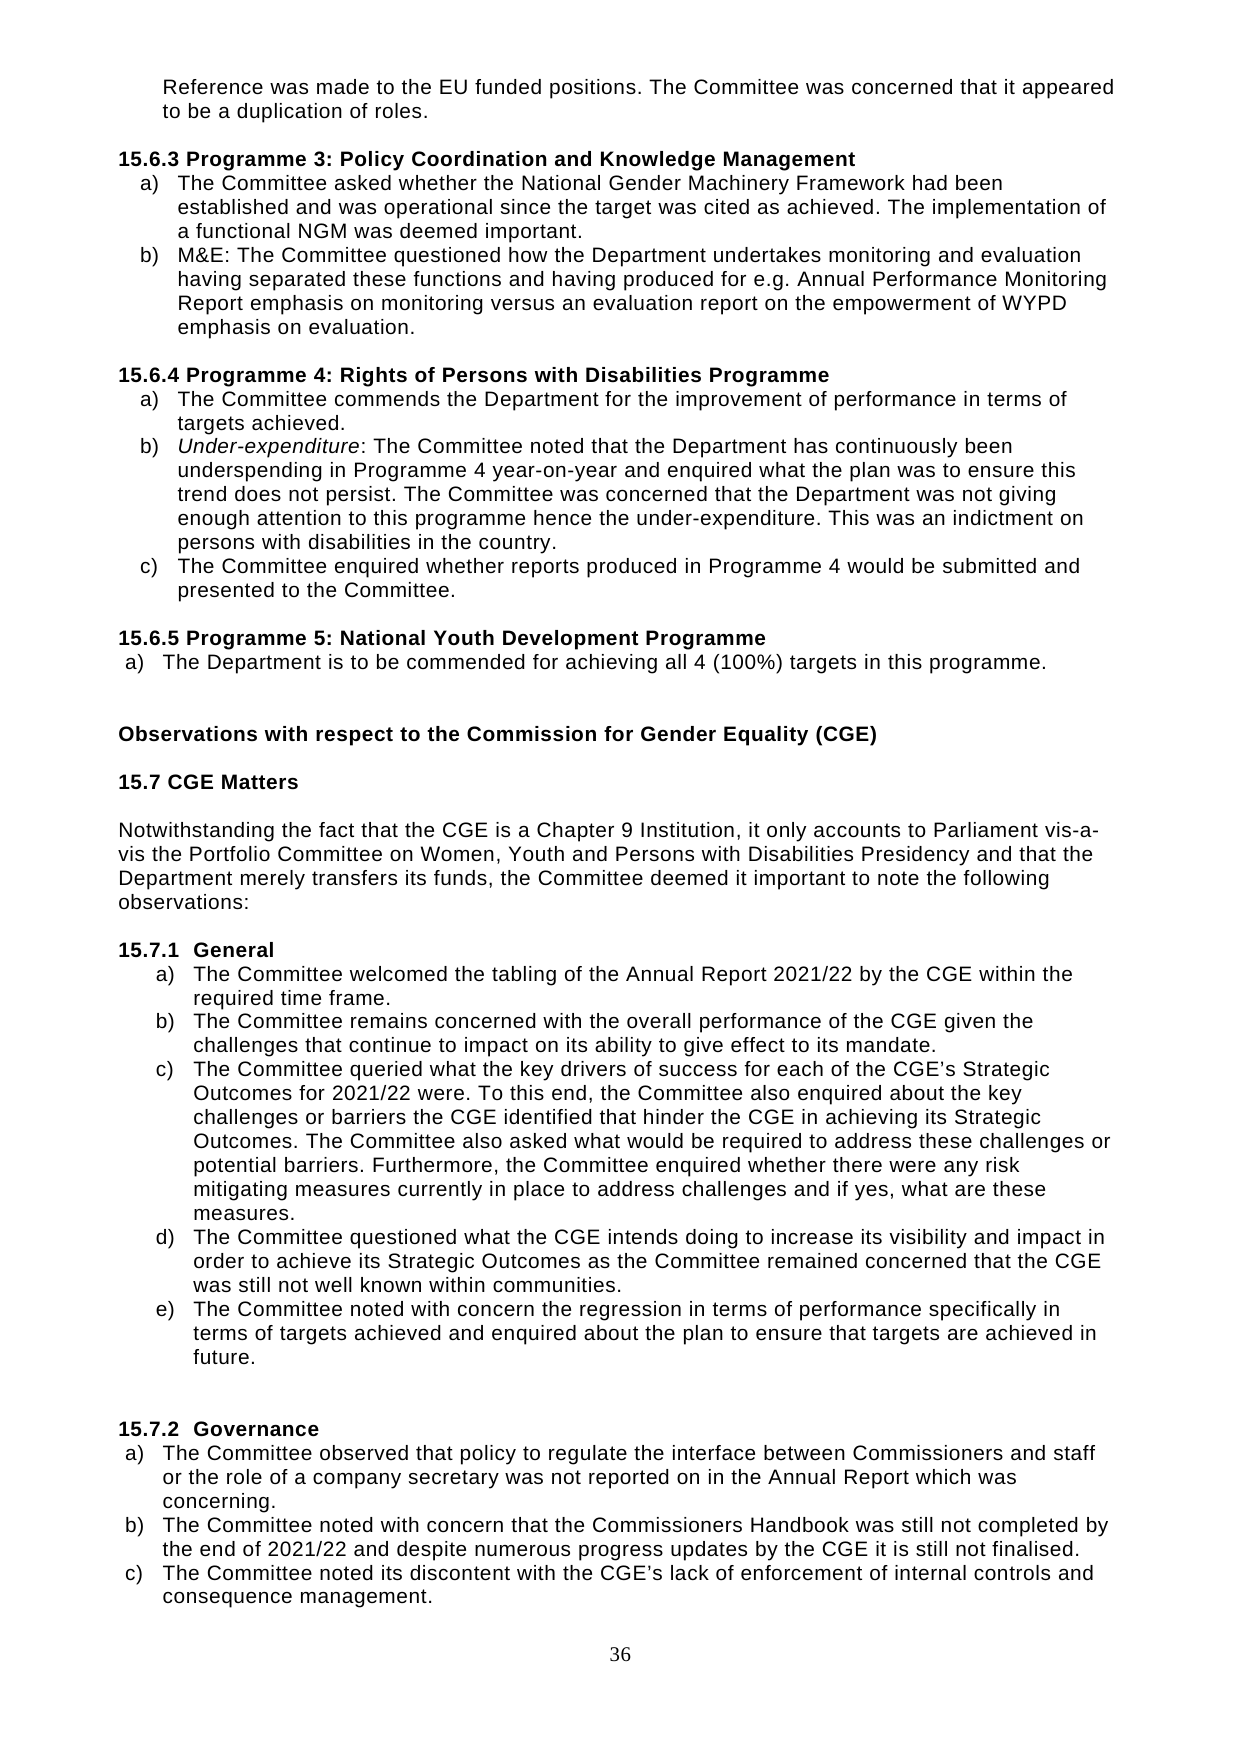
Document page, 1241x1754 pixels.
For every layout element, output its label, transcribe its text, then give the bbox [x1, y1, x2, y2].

list The Committee welcomed the tabling of the Annual Report 2021/22 by the CGE within the required time frame. [156, 961, 1122, 1009]
list The Committee noted with concern that the Commissioners Handbook was still not completed by the end of 2021/22 and despite numerous progress updates by the CGE it is still not finalised. [125, 1512, 1122, 1560]
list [125, 75, 1122, 123]
text Notwithstanding the fact that the CGE is a Chapter 9 Institution, it only accounts to Parliament vis-a-vis the Portfolio Committee on Women, Youth and Persons with Disabilities Presidency and that the Department merely transfers its funds, the Committee deemed it important to note the following observations: [118, 818, 1122, 913]
list The Department is to be commended for achieving all 4 (100%) targets in this programme. [125, 650, 1122, 674]
text Observations with respect to the Commission for Gender Equality (CGE) [118, 722, 1122, 746]
list The Committee noted with concern the regression in terms of performance specifically in terms of targets achieved and enquired about the plan to ensure that targets are achieved in future. [156, 1297, 1122, 1369]
list The Committee enquired whether reports produced in Programme 4 would be submitted and presented to the Committee. [140, 554, 1122, 602]
list The Committee remains concerned with the overall performance of the CGE given the challenges that continue to impact on its ability to give effect to its mandate. [156, 1009, 1122, 1057]
list The Committee asked whether the National Gender Machinery Framework had been established and was operational since the target was cited as achieved. The implementation of a functional NGM was deemed important. [140, 171, 1122, 243]
list The Committee commends the Department for the improvement of performance in terms of targets achieved. [140, 386, 1122, 434]
list M&E: The Committee questioned how the Department undertakes monitoring and evaluation having separated these functions and having produced for e.g. Annual Performance Monitoring Report emphasis on monitoring versus an evaluation report on the empowerment of WYPD emphasis on evaluation. [140, 243, 1122, 338]
list Governance [118, 1417, 1122, 1441]
list General [118, 937, 1122, 961]
text 15.7 CGE Matters [118, 770, 1122, 794]
list The Committee observed that policy to regulate the interface between Commissioners and staff or the role of a company secretary was not reported on in the Annual Report which was concerning. [125, 1441, 1122, 1512]
text 15.6.4 Programme 4: Rights of Persons with Disabilities Programme [118, 362, 1122, 386]
list The Committee queried what the key drivers of success for each of the CGE’s Strategic Outcomes for 2021/22 were. To this end, the Committee also enquired about the key challenges or barriers the CGE identified that hinder the CGE in achieving its Strategic Outcomes. The Committee also asked what would be required to address these challenges or potential barriers. Furthermore, the Committee enquired whether there were any risk mitigating measures currently in place to address challenges and if yes, what are these measures. [156, 1057, 1122, 1225]
text 15.6.5 Programme 5: National Youth Development Programme [118, 626, 1122, 650]
text 15.6.3 Programme 3: Policy Coordination and Knowledge Management [118, 147, 1122, 171]
list The Committee questioned what the CGE intends doing to increase its visibility and impact in order to achieve its Strategic Outcomes as the Committee remained concerned that the CGE was still not well known within communities. [156, 1225, 1122, 1297]
list The Committee noted its discontent with the CGE’s lack of enforcement of internal controls and consequence management. [125, 1560, 1122, 1608]
list Under-expenditure: The Committee noted that the Department has continuously been underspending in Programme 4 year-on-year and enquired what the plan was to ensure this trend does not persist. The Committee was concerned that the Department was not giving enough attention to this programme hence the under-expenditure. This was an indictment on persons with disabilities in the country. [140, 434, 1122, 554]
